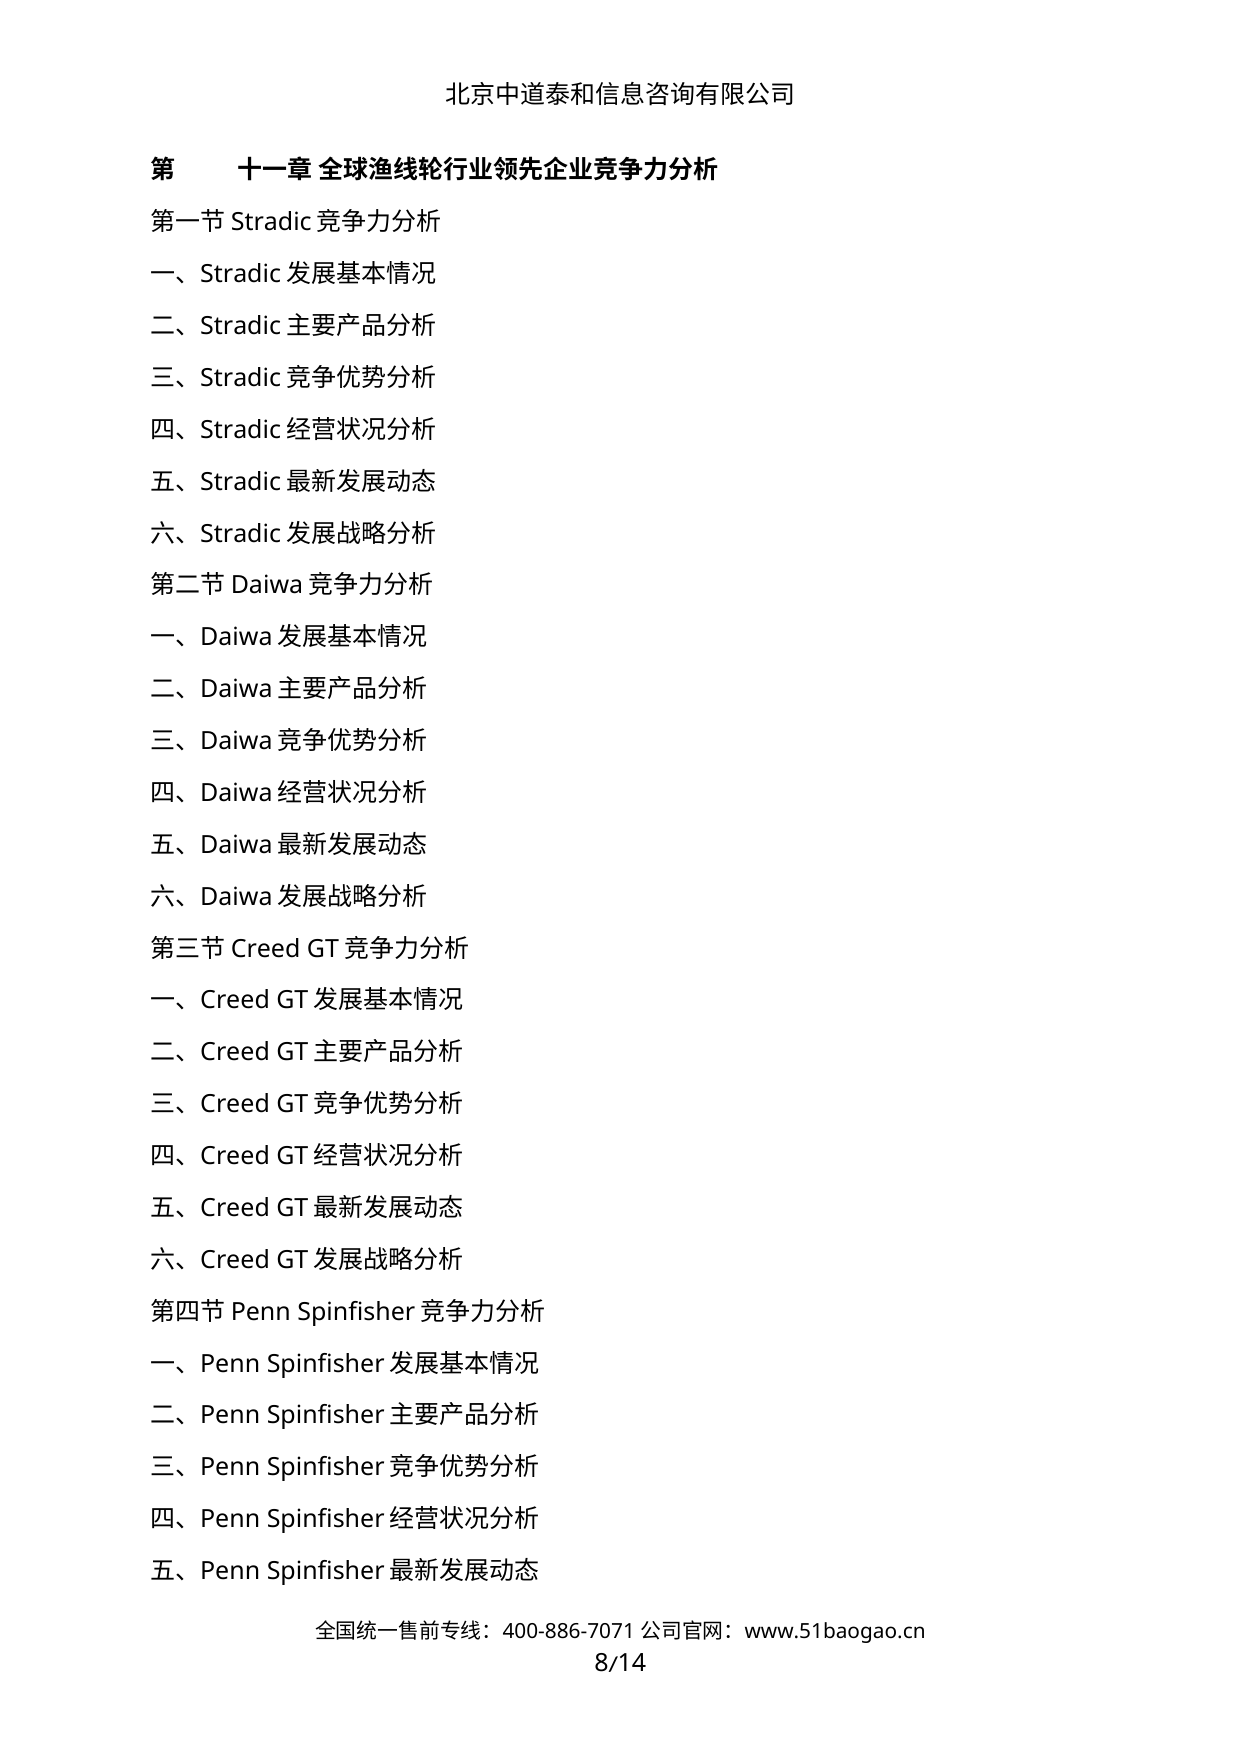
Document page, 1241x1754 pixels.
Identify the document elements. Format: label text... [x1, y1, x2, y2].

text 五、Stradic最新发展动态 [150, 461, 1090, 497]
text 第三节 Creed GT竞争力分析 [150, 928, 1090, 964]
text 二、Penn Spinfisher主要产品分析 [150, 1395, 1090, 1431]
text 四、Creed GT经营状况分析 [150, 1136, 1090, 1172]
text 二、Creed GT主要产品分析 [150, 1032, 1090, 1068]
text 一、Creed GT发展基本情况 [150, 980, 1090, 1016]
text 第 十一章 全球渔线轮行业领先企业竞争力分析 [150, 150, 1090, 186]
text 三、Creed GT竞争优势分析 [150, 1084, 1090, 1120]
text 三、Daiwa竞争优势分析 [150, 721, 1090, 757]
text 三、Stradic竞争优势分析 [150, 357, 1090, 394]
text 五、Penn Spinfisher最新发展动态 [150, 1551, 1090, 1587]
text 第二节 Daiwa竞争力分析 [150, 565, 1090, 601]
text 一、Daiwa发展基本情况 [150, 617, 1090, 653]
text 六、Creed GT发展战略分析 [150, 1239, 1090, 1276]
text 四、Penn Spinfisher经营状况分析 [150, 1499, 1090, 1535]
text 第四节 Penn Spinfisher竞争力分析 [150, 1291, 1090, 1327]
text 第一节 Stradic竞争力分析 [150, 202, 1090, 238]
text 二、Stradic主要产品分析 [150, 306, 1090, 342]
text 一、Penn Spinfisher发展基本情况 [150, 1343, 1090, 1379]
text 二、Daiwa主要产品分析 [150, 669, 1090, 705]
text 一、Stradic发展基本情况 [150, 254, 1090, 290]
text 五、Creed GT最新发展动态 [150, 1187, 1090, 1224]
text 四、Stradic经营状况分析 [150, 409, 1090, 446]
text 四、Daiwa经营状况分析 [150, 772, 1090, 809]
text 五、Daiwa最新发展动态 [150, 824, 1090, 861]
text 三、Penn Spinfisher竞争优势分析 [150, 1447, 1090, 1483]
text 六、Daiwa发展战略分析 [150, 876, 1090, 912]
text 六、Stradic发展战略分析 [150, 513, 1090, 549]
